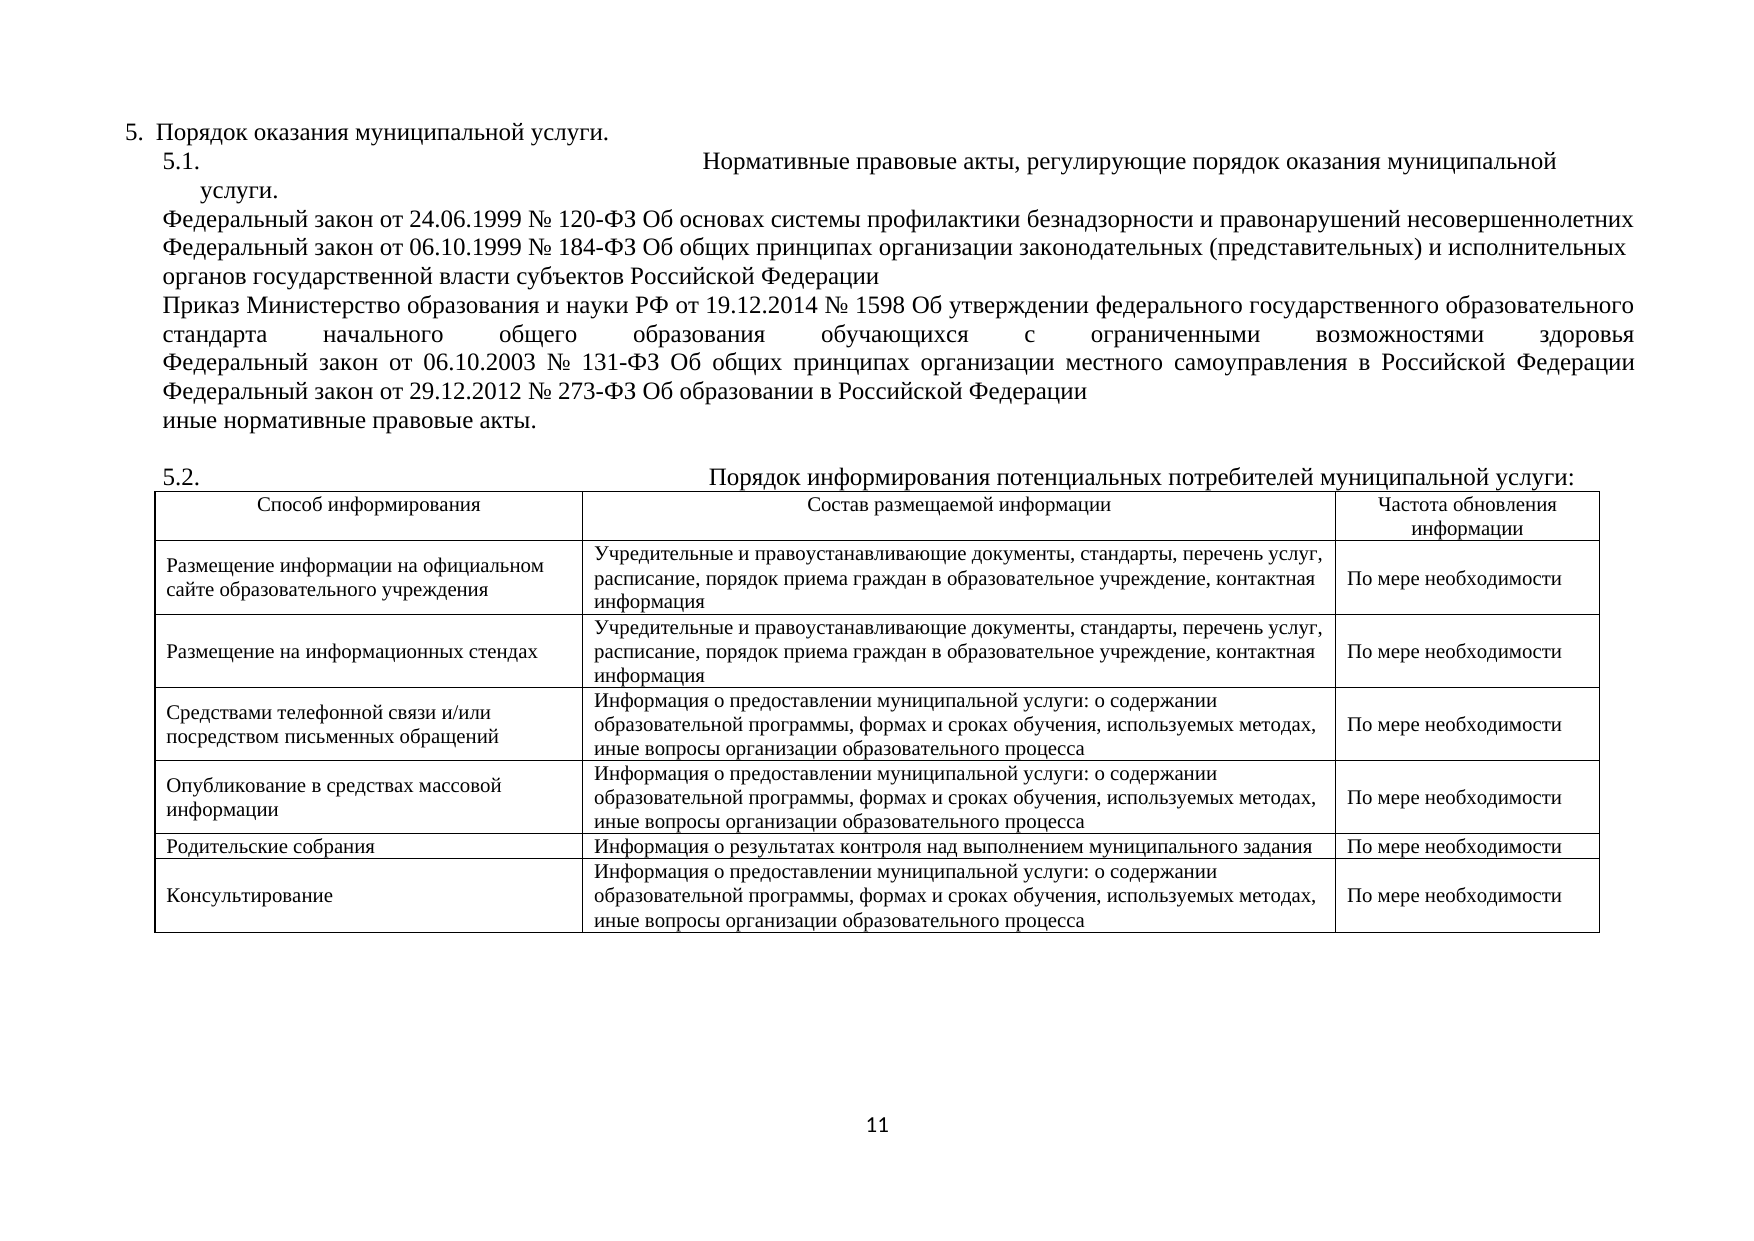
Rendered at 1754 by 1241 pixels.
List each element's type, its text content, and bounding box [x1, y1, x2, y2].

table_cell Учредительные и правоустанавливающие документы, стандарты, перечень услуг, расписание, порядок приема граждан в образовательное учреждение, контактная информация [583, 541, 1335, 613]
table_cell Размещение на информационных стендах [156, 615, 582, 687]
table_cell Консультирование [156, 859, 582, 932]
table_cell Размещение информации на официальном сайте образовательного учреждения [156, 541, 582, 613]
table_cell Информация о результатах контроля над выполнением муниципального задания [583, 834, 1335, 858]
text Федеральный закон от 24.06.1999 № 120-ФЗ Об основах системы профилактики безнадзорности и правонарушений несовершеннолетних Федеральный закон от 06.10.1999 № 184-ФЗ Об общих принципах организации законодательных (представительных) и исполнительных органов государственной власти субъектов Российской Федерации [162, 204, 1636, 290]
table_cell По мере необходимости [1336, 859, 1599, 932]
list Порядок оказания муниципальной услуги. [125, 117, 1636, 146]
table_cell Информация о предоставлении муниципальной услуги: о содержании образовательной программы, формах и сроках обучения, используемых методах, иные вопросы организации образовательного процесса [583, 688, 1335, 760]
list Нормативные правовые акты, регулирующие порядок оказания муниципальной услуги. [162, 146, 1636, 204]
table_cell По мере необходимости [1336, 688, 1599, 760]
table_cell Средствами телефонной связи и/или посредством письменных обращений [156, 688, 582, 760]
table_cell По мере необходимости [1336, 615, 1599, 687]
table_header Состав размещаемой информации [583, 492, 1335, 540]
table_cell Родительские собрания [156, 834, 582, 858]
table_cell Информация о предоставлении муниципальной услуги: о содержании образовательной программы, формах и сроках обучения, используемых методах, иные вопросы организации образовательного процесса [583, 859, 1335, 932]
table_cell По мере необходимости [1336, 834, 1599, 858]
table_cell Информация о предоставлении муниципальной услуги: о содержании образовательной программы, формах и сроках обучения, используемых методах, иные вопросы организации образовательного процесса [583, 761, 1335, 833]
text Приказ Министерство образования и науки РФ от 19.12.2014 № 1598 Об утверждении федерального государственного образовательного стандарта начального общего образования обучающихся с ограниченными возможностями здоровья Федеральный закон от 06.10.2003 № 131-ФЗ Об общих принципах организации местного самоуправления в Российской Федерации Федеральный закон от 29.12.2012 № 273-ФЗ Об образовании в Российской Федерации [162, 290, 1636, 405]
table_cell Учредительные и правоустанавливающие документы, стандарты, перечень услуг, расписание, порядок приема граждан в образовательное учреждение, контактная информация [583, 615, 1335, 687]
table_cell По мере необходимости [1336, 541, 1599, 613]
text иные нормативные правовые акты. [162, 405, 1636, 434]
table_header Частота обновления информации [1336, 492, 1599, 540]
table_cell По мере необходимости [1336, 761, 1599, 833]
table_header Способ информирования [156, 492, 582, 540]
table_cell Опубликование в средствах массовой информации [156, 761, 582, 833]
list Порядок информирования потенциальных потребителей муниципальной услуги: [162, 462, 1636, 491]
